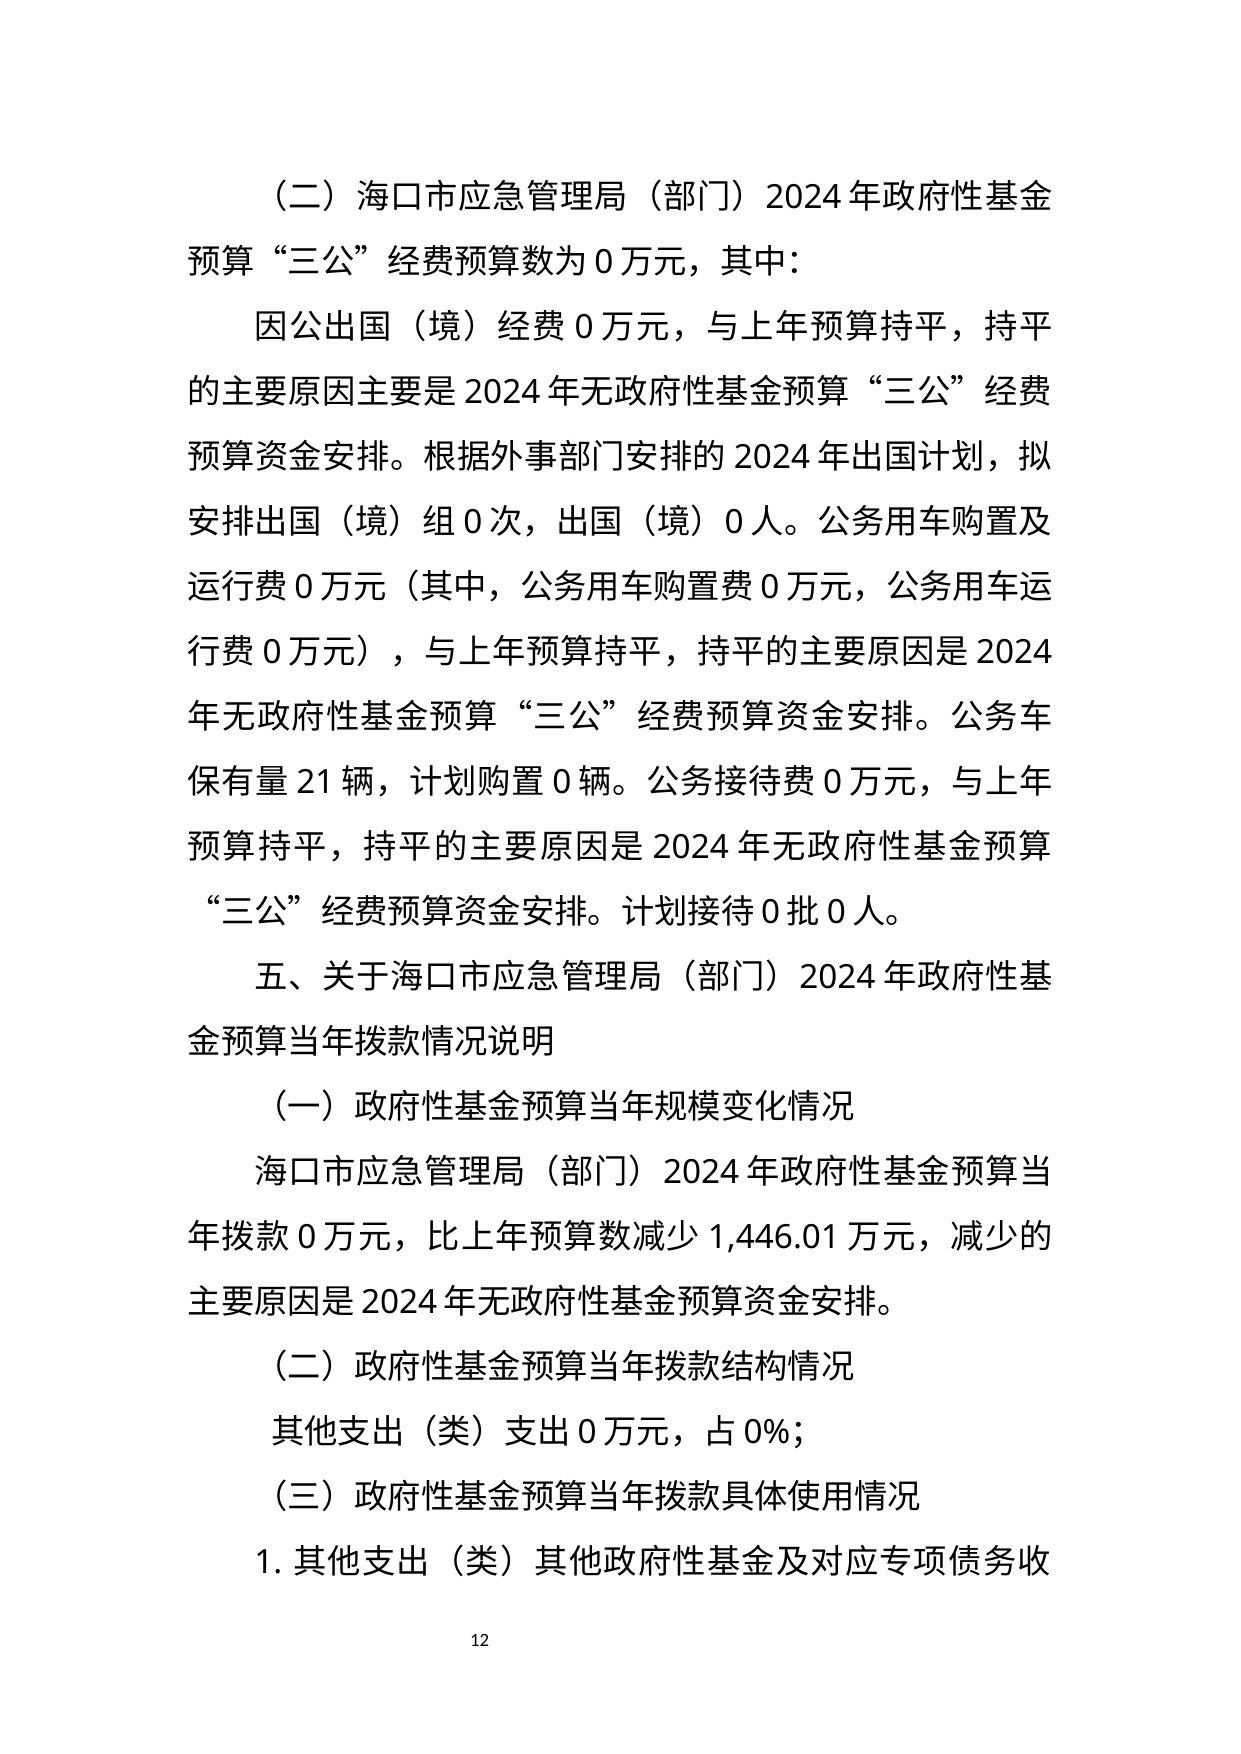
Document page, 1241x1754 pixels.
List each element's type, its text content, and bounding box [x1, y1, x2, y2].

text （三）政府性基金预算当年拨款具体使用情况 [187, 1462, 1053, 1527]
text 因公出国（境）经费0万元，与上年预算持平，持平的主要原因主要是20年无政府性基金预算“三公”经费预算资金安排。根据外事部门安排的20年出国计划，拟安排出国（境）组0次，出国（境）0人。公务用车购置及运行费0万元（其中，公务用车购置费0万元，公务用车运行费0万元），与上年预算持平，持平的主要原因是20年无政府性基金预算“三公”经费预算资金安排。公务车保有量21辆，计划购置0辆。公务接待费0万元，与上年预算持平，持平的主要原因是20年无政府性基金预算“三公”经费预算资金安排。计划接待0批0人。 [187, 292, 1053, 942]
text （二）海口市应急管理局（部门）20年政府性基金预算“三公”经费预算数为0万元，其中： [187, 162, 1053, 292]
text （类）支出万元，占%； [187, 1397, 1053, 1462]
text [187, 1527, 1053, 1592]
text 海口市应急管理局（部门）20年政府性基金预算当年拨款万元，，的主要原因是20年无政府性基金预算资金安排。 [187, 1137, 1053, 1332]
text （二）政府性基金预算当年拨款结构情况 [187, 1332, 1053, 1397]
text 五、关于海口市应急管理局（部门）20年政府性基金预算当年拨款情况说明 [187, 942, 1053, 1072]
text （一）政府性基金预算当年规模变化情况 [187, 1072, 1053, 1137]
